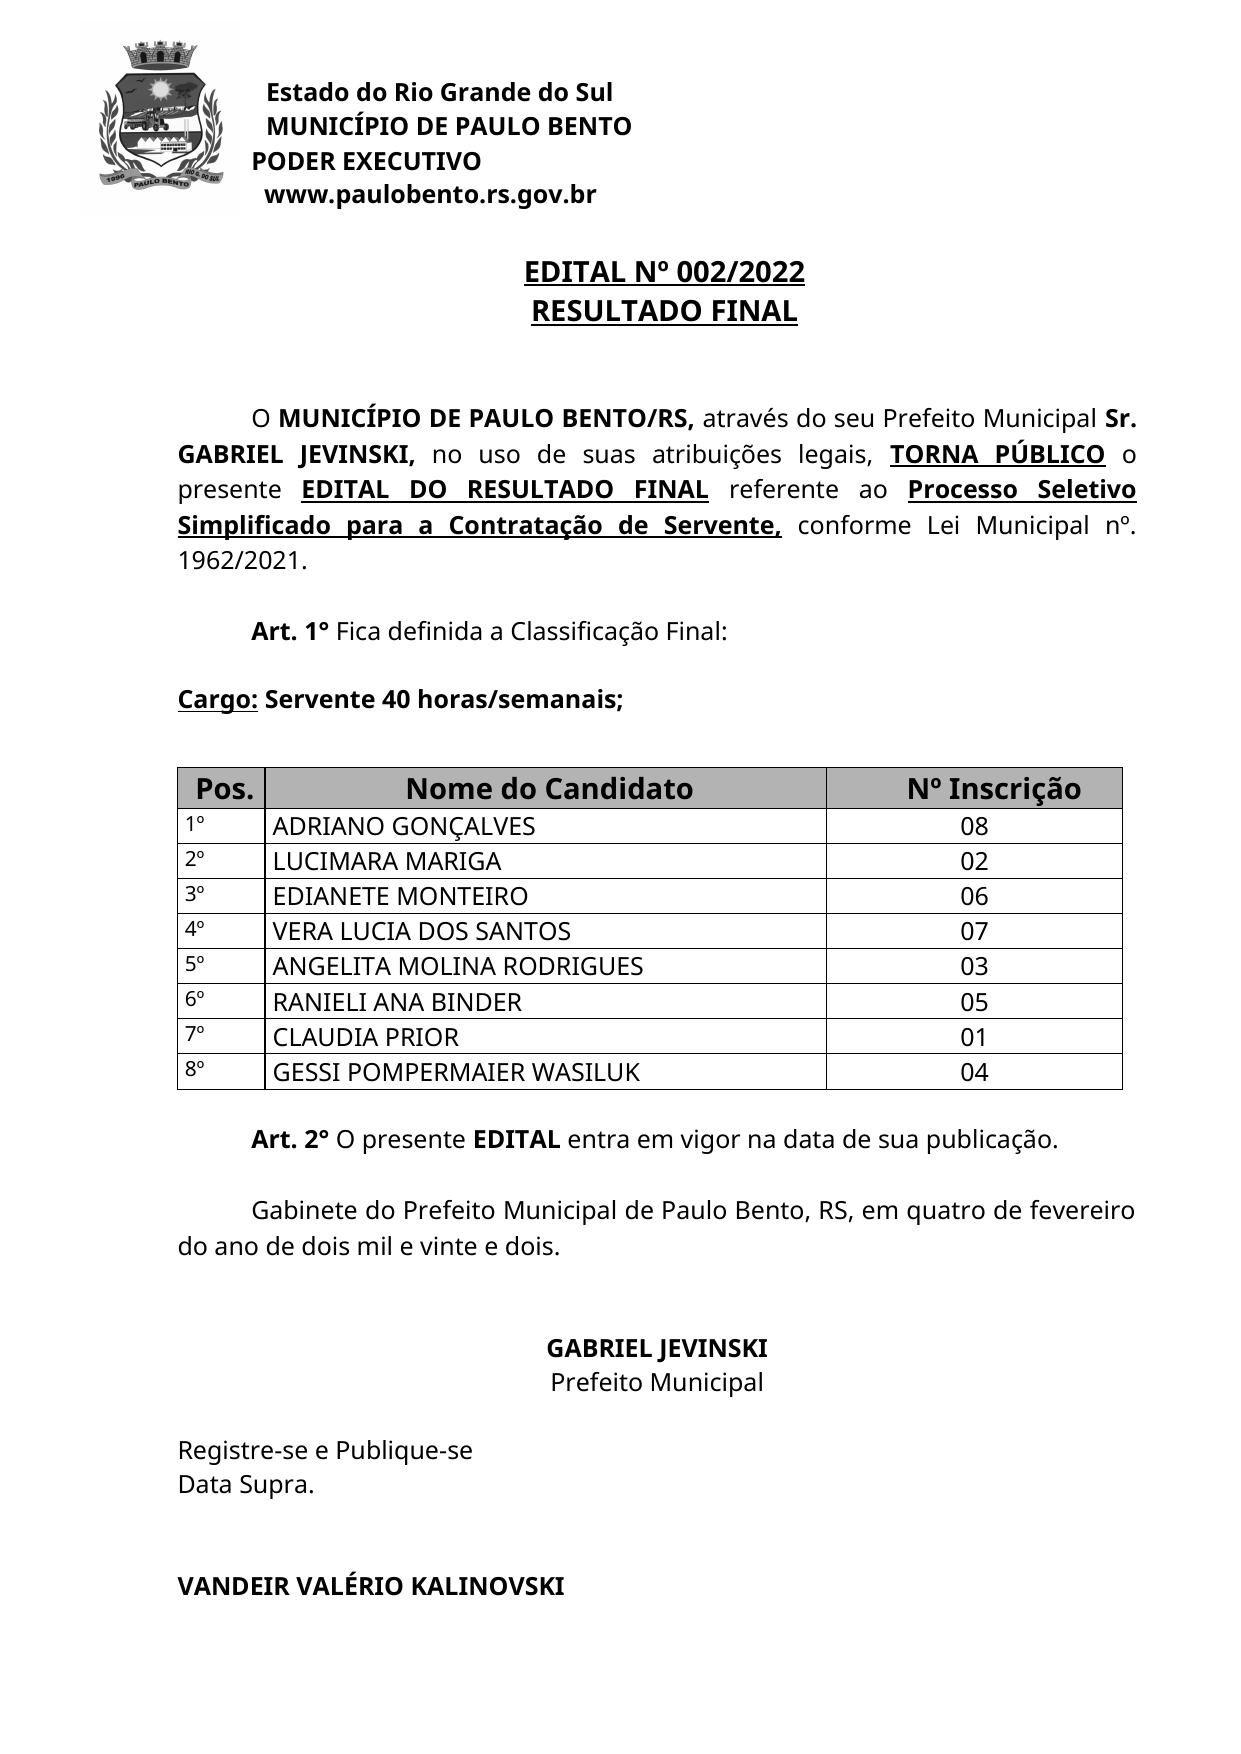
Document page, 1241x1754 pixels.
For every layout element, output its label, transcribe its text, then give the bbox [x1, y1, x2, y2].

table_cell 07 [827, 914, 1122, 948]
table_cell 2º [178, 844, 264, 878]
table_cell 01 [827, 1019, 1122, 1053]
table_cell 3º [178, 879, 264, 913]
text Registre-se e Publique-se [177, 1433, 1137, 1467]
table_cell 08 [827, 809, 1122, 843]
text Art. 1° Fica definida a Classificação Final: [177, 612, 1137, 648]
table_cell 04 [827, 1054, 1122, 1088]
text VANDEIR VALÉRIO KALINOVSKI [177, 1569, 1137, 1603]
table_cell 03 [827, 949, 1122, 983]
subtitle RESULTADO FINAL [177, 291, 1152, 330]
subtitle EDITAL Nº 002/2022 [177, 251, 1152, 291]
table_cell 02 [827, 844, 1122, 878]
table_header Pos. [178, 768, 264, 808]
table_cell 7º [178, 1019, 264, 1053]
text Gabinete do Prefeito Municipal de Paulo Bento, RS, em quatro de fevereiro do ano de dois mil e vinte e dois. [177, 1192, 1137, 1262]
table_cell GESSI POMPERMAIER WASILUK [266, 1054, 826, 1088]
table_cell 06 [827, 879, 1122, 913]
table_cell EDIANETE MONTEIRO [266, 879, 826, 913]
table_cell 8º [178, 1054, 264, 1088]
table_cell ANGELITA MOLINA RODRIGUES [266, 949, 826, 983]
table_cell ADRIANO GONÇALVES [266, 809, 826, 843]
text O MUNICÍPIO DE PAULO BENTO/RS, através do seu Prefeito Municipal Sr. GABRIEL JEVINSKI, no uso de suas atribuições legais, TORNA PÚBLICO o presente EDITAL DO RESULTADO FINAL referente ao Processo Seletivo Simplificado para a Contratação de Servente, conforme Lei Municipal nº. 1962/2021. [177, 400, 1137, 577]
table_cell 6º [178, 984, 264, 1018]
table_cell 5º [178, 949, 264, 983]
table_cell 1º [178, 809, 264, 843]
text Data Supra. [177, 1467, 1137, 1501]
text Art. 2° O presente EDITAL entra em vigor na data de sua publicação. [177, 1122, 1137, 1156]
table_cell VERA LUCIA DOS SANTOS [266, 914, 826, 948]
table_cell 05 [827, 984, 1122, 1018]
text Prefeito Municipal [177, 1364, 1137, 1399]
text GABRIEL JEVINSKI [177, 1331, 1137, 1364]
table_cell LUCIMARA MARIGA [266, 844, 826, 878]
table_cell CLAUDIA PRIOR [266, 1019, 826, 1053]
table_header Nome do Candidato [266, 768, 826, 808]
table_cell 4º [178, 914, 264, 948]
table_cell RANIELI ANA BINDER [266, 984, 826, 1018]
subtitle Cargo: Servente 40 horas/semanais; [177, 682, 1152, 716]
table_header Nº Inscrição [827, 768, 1122, 808]
